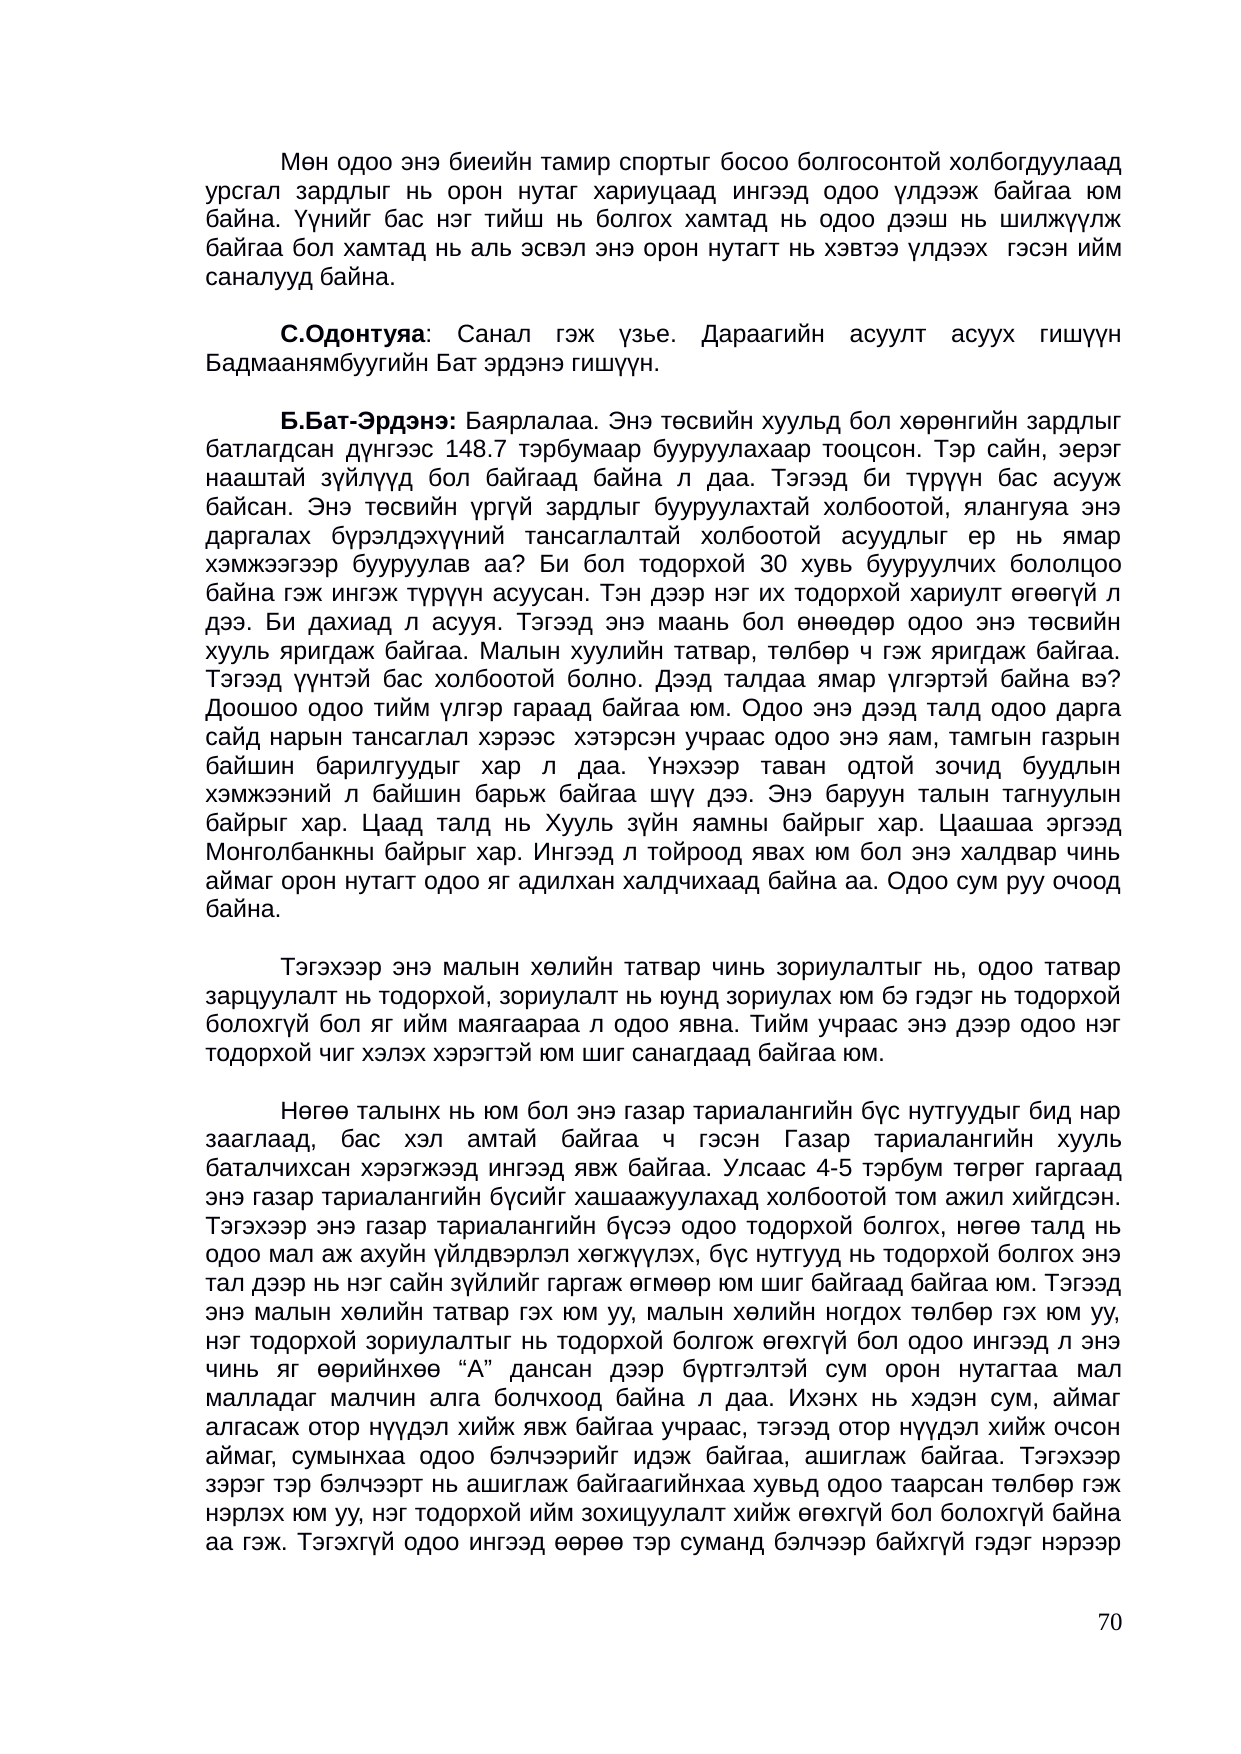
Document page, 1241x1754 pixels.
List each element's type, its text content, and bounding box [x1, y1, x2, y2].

text Тэгэхээр энэ малын хөлийн татвар чинь зориулалтыг нь, одоо татвар зарцуулалт нь тодорхой, зориулалт нь юунд зориулах юм бэ гэдэг нь тодорхой болохгүй бол яг ийм маягаараа л одоо явна. Тийм учраас энэ дээр одоо нэг тодорхой чиг хэлэх хэрэгтэй юм шиг санагдаад байгаа юм. [205, 952, 1122, 1067]
text Б.Бат-Эрдэнэ: Баярлалаа. Энэ төсвийн хуульд бол хөрөнгийн зардлыг батлагдсан дүнгээс 148.7 тэрбумаар бууруулахаар тооцсон. Тэр сайн, эерэг нааштай зүйлүүд бол байгаад байна л даа. Тэгээд би түрүүн бас асууж байсан. Энэ төсвийн үргүй зардлыг бууруулахтай холбоотой, ялангуяа энэ даргалах бүрэлдэхүүний тансаглалтай холбоотой асуудлыг ер нь ямар хэмжээгээр бууруулав аа? Би бол тодорхой 30 хувь бууруулчих бололцоо байна гэж ингэж түрүүн асуусан. Тэн дээр нэг их тодорхой хариулт өгөөгүй л дээ. Би дахиад л асууя. Тэгээд энэ маань бол өнөөдөр одоо энэ төсвийн хууль яригдаж байгаа. Малын хуулийн татвар, төлбөр ч гэж яригдаж байгаа. Тэгээд үүнтэй бас холбоотой болно. Дээд талдаа ямар үлгэртэй байна вэ? Доошоо одоо тийм үлгэр гараад байгаа юм. Одоо энэ дээд талд одоо дарга сайд нарын тансаглал хэрээс хэтэрсэн учраас одоо энэ яам, тамгын газрын байшин барилгуудыг хар л даа. Үнэхээр таван одтой зочид буудлын хэмжээний л байшин барьж байгаа шүү дээ. Энэ баруун талын тагнуулын байрыг хар. Цаад талд нь Хууль зүйн яамны байрыг хар. Цаашаа эргээд Монголбанкны байрыг хар. Ингээд л тойроод явах юм бол энэ халдвар чинь аймаг орон нутагт одоо яг адилхан халдчихаад байна аа. Одоо сум руу очоод байна. [205, 406, 1122, 923]
text С.Одонтуяа: Санал гэж үзье. Дараагийн асуулт асуух гишүүн Бадмаанямбуугийн Бат эрдэнэ гишүүн. [205, 319, 1122, 377]
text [205, 1096, 1122, 1556]
text Мөн одоо энэ биеийн тамир спортыг босоо болгосонтой холбогдуулаад урсгал зардлыг нь орон нутаг хариуцаад ингээд одоо үлдээж байгаа юм байна. Үүнийг бас нэг тийш нь болгох хамтад нь одоо дээш нь шилжүүлж байгаа бол хамтад нь аль эсвэл энэ орон нутагт нь хэвтээ үлдээх гэсэн ийм саналууд байна. [205, 147, 1122, 291]
